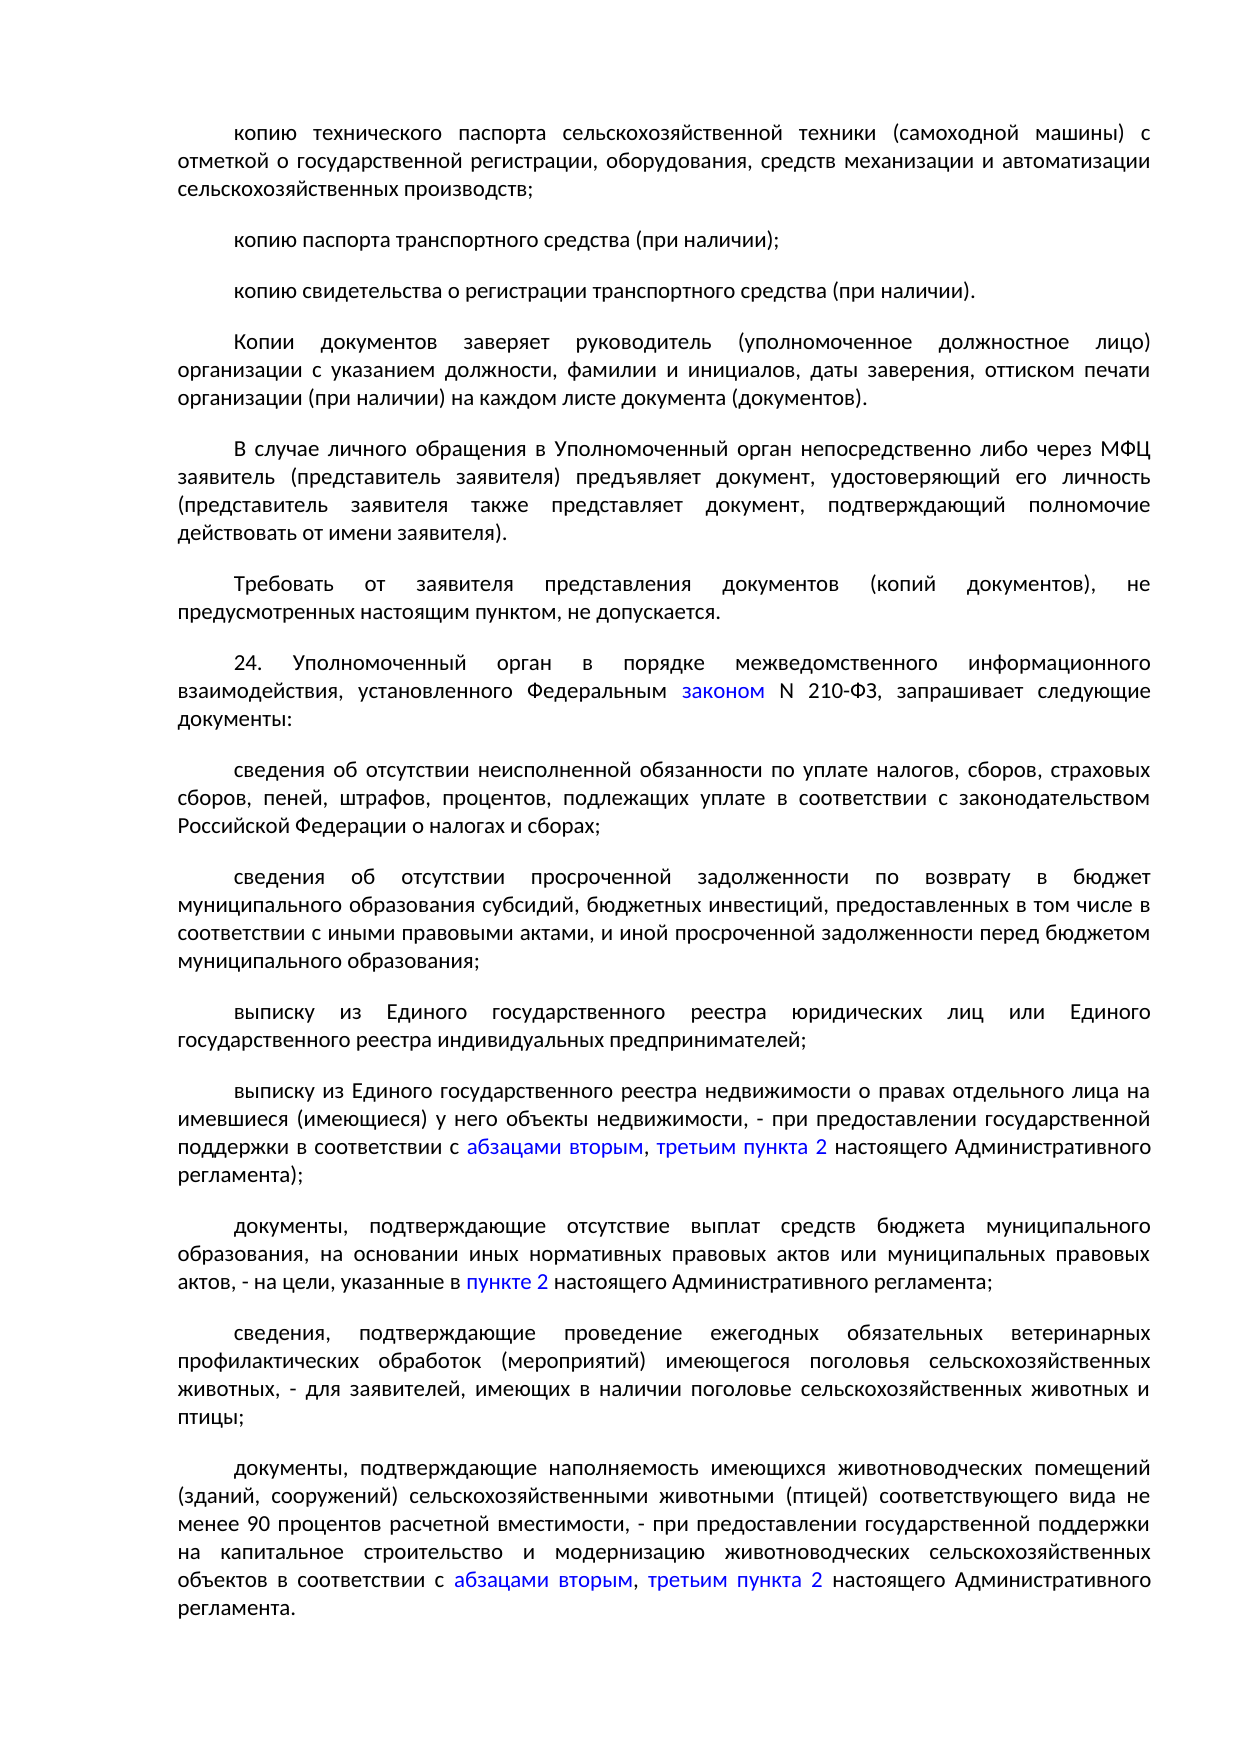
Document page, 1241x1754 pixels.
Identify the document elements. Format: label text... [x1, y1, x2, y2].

text Требовать от заявителя представления документов (копий документов), не предусмотренных настоящим пунктом, не допускается. [177, 569, 1152, 625]
text сведения об отсутствии неисполненной обязанности по уплате налогов, сборов, страховых сборов, пеней, штрафов, процентов, подлежащих уплате в соответствии с законодательством Российской Федерации о налогах и сборах; [177, 755, 1152, 839]
text сведения, подтверждающие проведение ежегодных обязательных ветеринарных профилактических обработок (мероприятий) имеющегося поголовья сельскохозяйственных животных, - для заявителей, имеющих в наличии поголовье сельскохозяйственных животных и птицы; [177, 1318, 1152, 1430]
text 24. Уполномоченный орган в порядке межведомственного информационного взаимодействия, установленного Федеральным законом N 210-ФЗ, запрашивает следующие документы: [177, 648, 1152, 732]
text копию технического паспорта сельскохозяйственной техники (самоходной машины) с отметкой о государственной регистрации, оборудования, средств механизации и автоматизации сельскохозяйственных производств; [177, 118, 1152, 202]
text копию паспорта транспортного средства (при наличии); [177, 225, 1152, 253]
text документы, подтверждающие наполняемость имеющихся животноводческих помещений (зданий, сооружений) сельскохозяйственными животными (птицей) соответствующего вида не менее 90 процентов расчетной вместимости, - при предоставлении государственной поддержки на капитальное строительство и модернизацию животноводческих сельскохозяйственных объектов в соответствии с абзацами вторым, третьим пункта 2 настоящего Административного регламента. [177, 1453, 1152, 1621]
text сведения об отсутствии просроченной задолженности по возврату в бюджет муниципального образования субсидий, бюджетных инвестиций, предоставленных в том числе в соответствии с иными правовыми актами, и иной просроченной задолженности перед бюджетом муниципального образования; [177, 862, 1152, 974]
text выписку из Единого государственного реестра недвижимости о правах отдельного лица на имевшиеся (имеющиеся) у него объекты недвижимости, - при предоставлении государственной поддержки в соответствии с абзацами вторым, третьим пункта 2 настоящего Административного регламента); [177, 1076, 1152, 1188]
text Копии документов заверяет руководитель (уполномоченное должностное лицо) организации с указанием должности, фамилии и инициалов, даты заверения, оттиском печати организации (при наличии) на каждом листе документа (документов). [177, 327, 1152, 411]
text выписку из Единого государственного реестра юридических лиц или Единого государственного реестра индивидуальных предпринимателей; [177, 997, 1152, 1053]
text документы, подтверждающие отсутствие выплат средств бюджета муниципального образования, на основании иных нормативных правовых актов или муниципальных правовых актов, - на цели, указанные в пункте 2 настоящего Административного регламента; [177, 1211, 1152, 1295]
text В случае личного обращения в Уполномоченный орган непосредственно либо через МФЦ заявитель (представитель заявителя) предъявляет документ, удостоверяющий его личность (представитель заявителя также представляет документ, подтверждающий полномочие действовать от имени заявителя). [177, 434, 1152, 546]
text копию свидетельства о регистрации транспортного средства (при наличии). [177, 276, 1152, 304]
